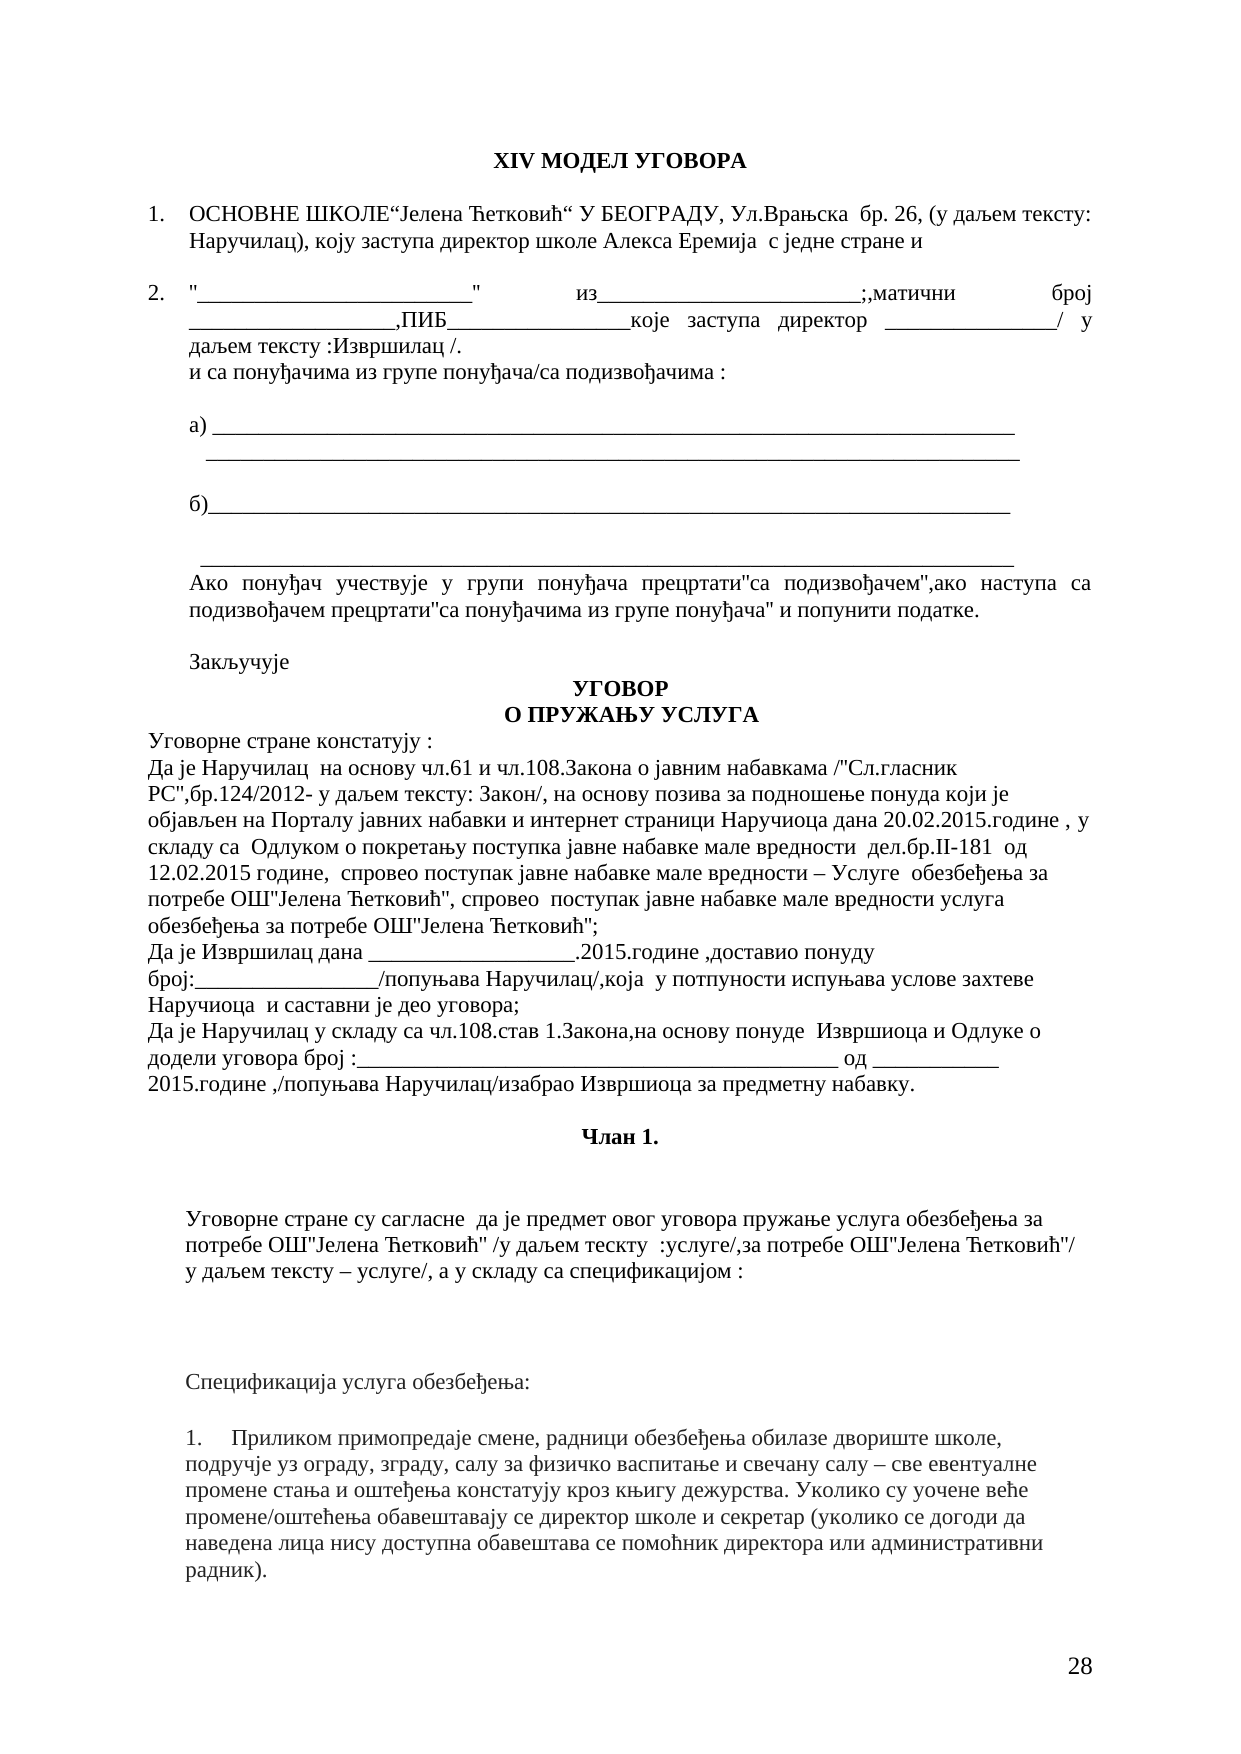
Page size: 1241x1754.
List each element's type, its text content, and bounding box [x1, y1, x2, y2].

text УГОВОР [148, 675, 1093, 701]
text Ако понуђач учествује у групи понуђача прецртати''са подизвођачем'',ако наступа са подизвођачем прецртати''са понуђачима из групе понуђача'' и попунити податке. [189, 569, 1093, 622]
list ОСНОВНЕ ШКОЛЕ“Јелена Ћетковић“ У БЕОГРАДУ, Ул.Врањска бр. 26, (у даљем тексту: Наручилац), коју заступа директор школе Алекса Еремија с једне стране и [148, 200, 1093, 253]
text Да је Наручилац на основу чл.61 и чл.108.Закона о јавним набавкама /''Сл.гласник РС'',бр.124/2012- у даљем тексту: Закон/, на основу позива за подношење понуда који је објављен на Порталу јавних набавки и интернет страници Наручиоца дана 20.02.2015.године , у складу са Одлуком о покретању поступка јавне набавке мале вредности дел.бр.II-181 од 12.02.2015 године, спровео поступак јавне набавке мале вредности – Услуге обезбеђења за потребе ОШ''Јелена Ћетковић'', спровео поступак јавне набавке мале вредности услуга обезбеђења за потребе ОШ''Јелена Ћетковић''; [148, 754, 1093, 938]
text Да је Наручилац у складу са чл.108.став 1.Закона,на основу понуде Извршиоца и Одлуке о додели уговора број :__________________________________________ од ___________ 2015.године ,/попуњава Наручилац/изабрао Извршиоца за предметну набавку. [148, 1017, 1093, 1096]
text Уговорне стране су сагласне да је предмет овог уговора пружање услуга обезбеђења за потребе ОШ''Јелена Ћетковић'' /у даљем тескту :услуге/,за потребе ОШ''Јелена Ћетковић''/ у даљем тексту – услуге/, а у складу са спецификацијом : [185, 1204, 1093, 1284]
text и са понуђачима из групе понуђача/са подизвођачима : [189, 358, 1093, 385]
text _______________________________________________________________________ [189, 543, 1093, 569]
text Да је Извршилац дана __________________.2015.године ,доставио понуду број:________________/попуњава Наручилац/,која у потпуности испуњава услове захтеве Наручиоца и саставни је део уговора; [148, 938, 1093, 1017]
text О ПРУЖАЊУ УСЛУГА [148, 701, 1093, 727]
text б)______________________________________________________________________ [189, 490, 1093, 517]
text а) ______________________________________________________________________ [189, 411, 1093, 437]
text Закључује [189, 648, 1093, 675]
text Члан 1. [148, 1123, 1093, 1149]
text Спецификација услуга обезбеђења: [185, 1368, 1093, 1395]
text XIV МОДЕЛ УГОВОРА [148, 148, 1093, 174]
text _______________________________________________________________________ [189, 437, 1093, 464]
text Уговорне стране констатују : [148, 727, 1093, 754]
text 1. Приликом примопредаје смене, радници обезбеђења обилазе двориште школе, подручје уз ограду, зграду, салу за физичко васпитање и свечану салу – све евентуалне промене стања и оштеђења констатују кроз књигу дежурства. Уколико су уочене веће промене/оштећења обавештавају се директор школе и секретар (уколико се догоди да наведена лица нису доступна обавештава се помоћник директора или административни радник). [185, 1424, 1093, 1582]
list ''________________________'' из_______________________;,матични број __________________,ПИБ________________које заступа директор _______________/ у даљем тексту :Извршилац /. [148, 279, 1093, 358]
